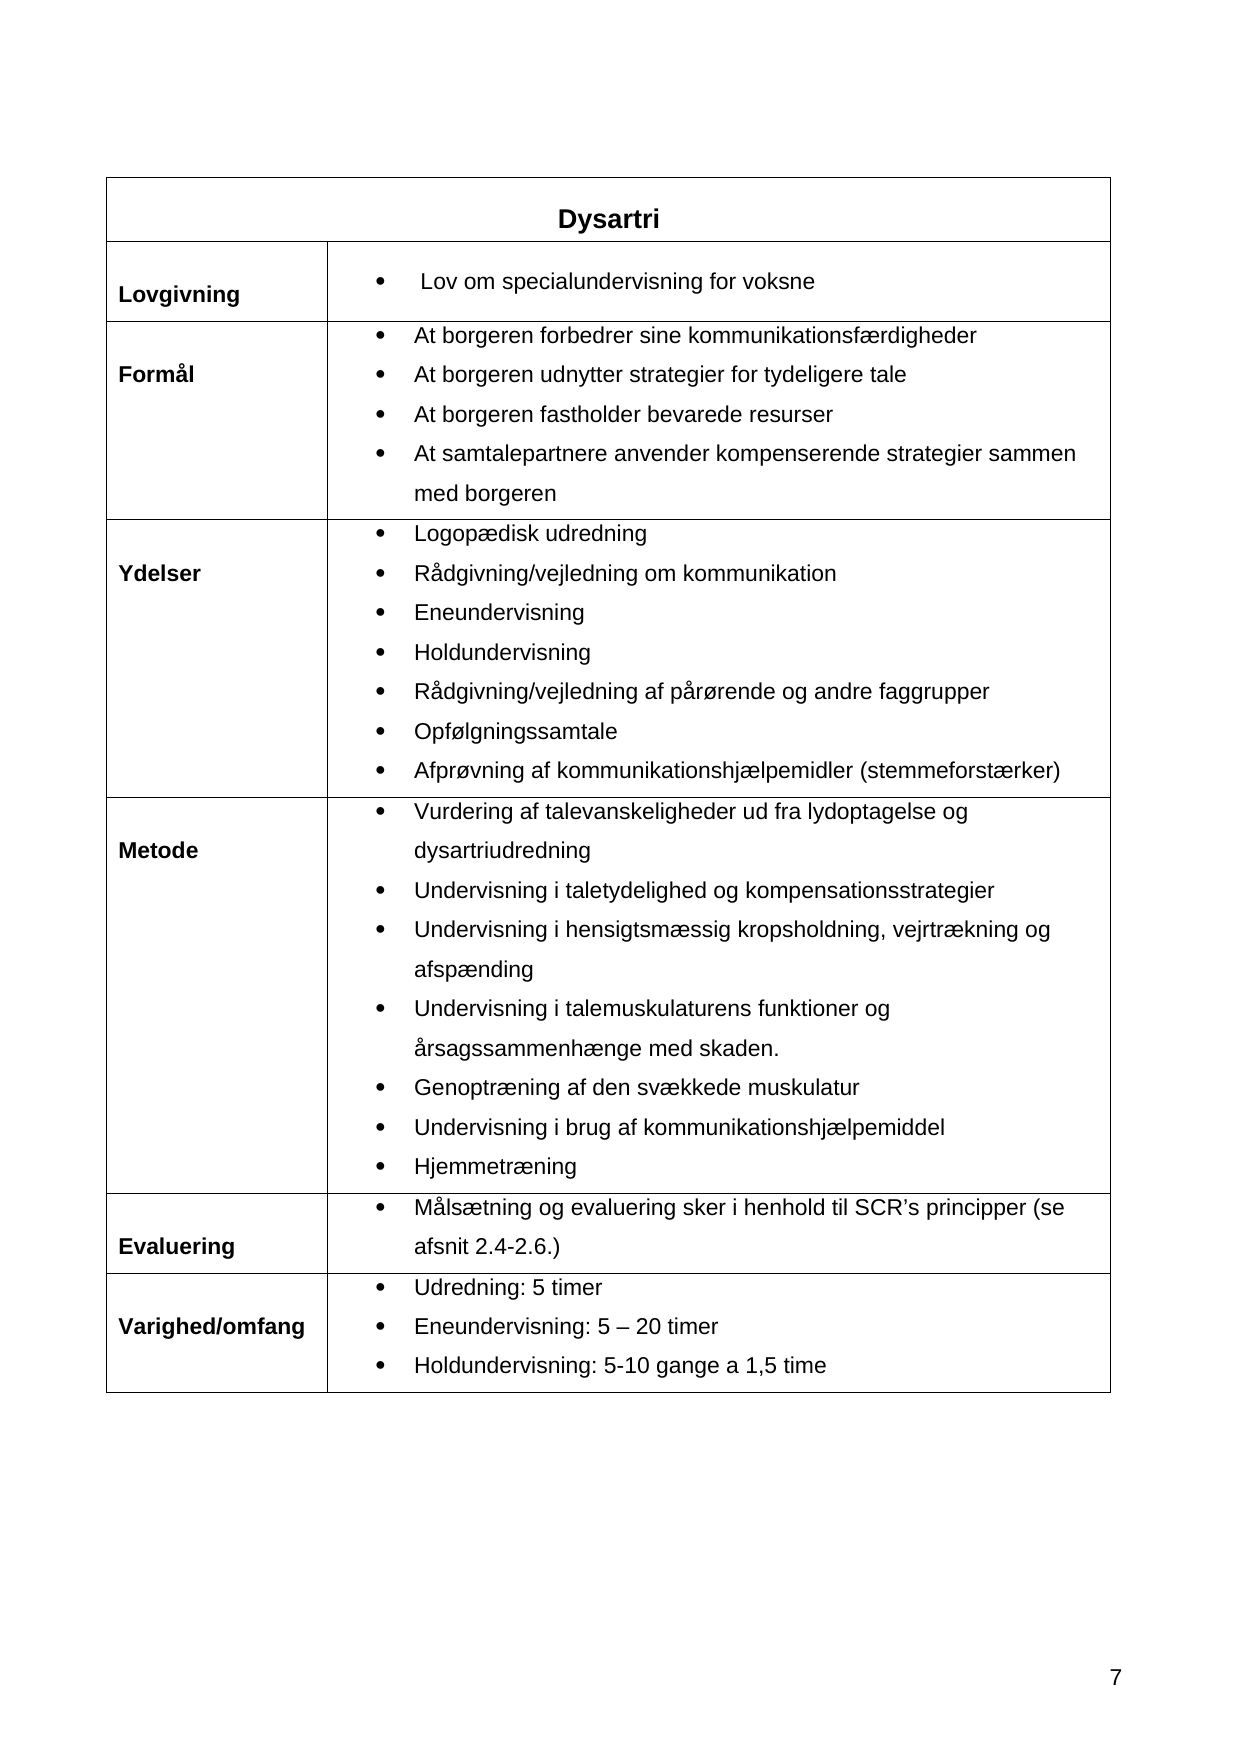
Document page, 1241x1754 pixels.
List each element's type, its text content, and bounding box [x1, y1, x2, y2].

table_cell Udredning: 5 timer Eneundervisning: 5 – 20 timer Holdundervisning: 5-10 gange a 1,5 time [328, 1274, 1110, 1392]
table_cell Vurdering af talevanskeligheder ud fra lydoptagelse og dysartriudredning Undervisning i taletydelighed og kompensationsstrategier Undervisning i hensigtsmæssig kropsholdning, vejrtrækning og afspænding Undervisning i talemuskulaturens funktioner og årsagssammenhænge med skaden. Genoptræning af den svækkede muskulatur Undervisning i brug af kommunikationshjælpemiddel Hjemmetræning [328, 798, 1110, 1192]
table_header Dysartri [107, 178, 1110, 241]
table_cell Evaluering [107, 1194, 327, 1272]
table_cell Logopædisk udredning Rådgivning/vejledning om kommunikation Eneundervisning Holdundervisning Rådgivning/vejledning af pårørende og andre faggrupper Opfølgningssamtale Afprøvning af kommunikationshjælpemidler (stemmeforstærker) [328, 520, 1110, 797]
table_cell Metode [107, 798, 327, 1192]
table_cell Lovgivning [107, 242, 327, 321]
table_cell At borgeren forbedrer sine kommunikationsfærdigheder At borgeren udnytter strategier for tydeligere tale At borgeren fastholder bevarede resurser At samtalepartnere anvender kompenserende strategier sammen med borgeren [328, 322, 1110, 519]
table_cell Formål [107, 322, 327, 519]
table_cell Lov om specialundervisning for voksne [328, 242, 1110, 321]
table_cell Varighed/omfang [107, 1274, 327, 1392]
table_cell Målsætning og evaluering sker i henhold til SCR’s principper (se afsnit 2.4-2.6.) [328, 1194, 1110, 1272]
table_cell Ydelser [107, 520, 327, 797]
